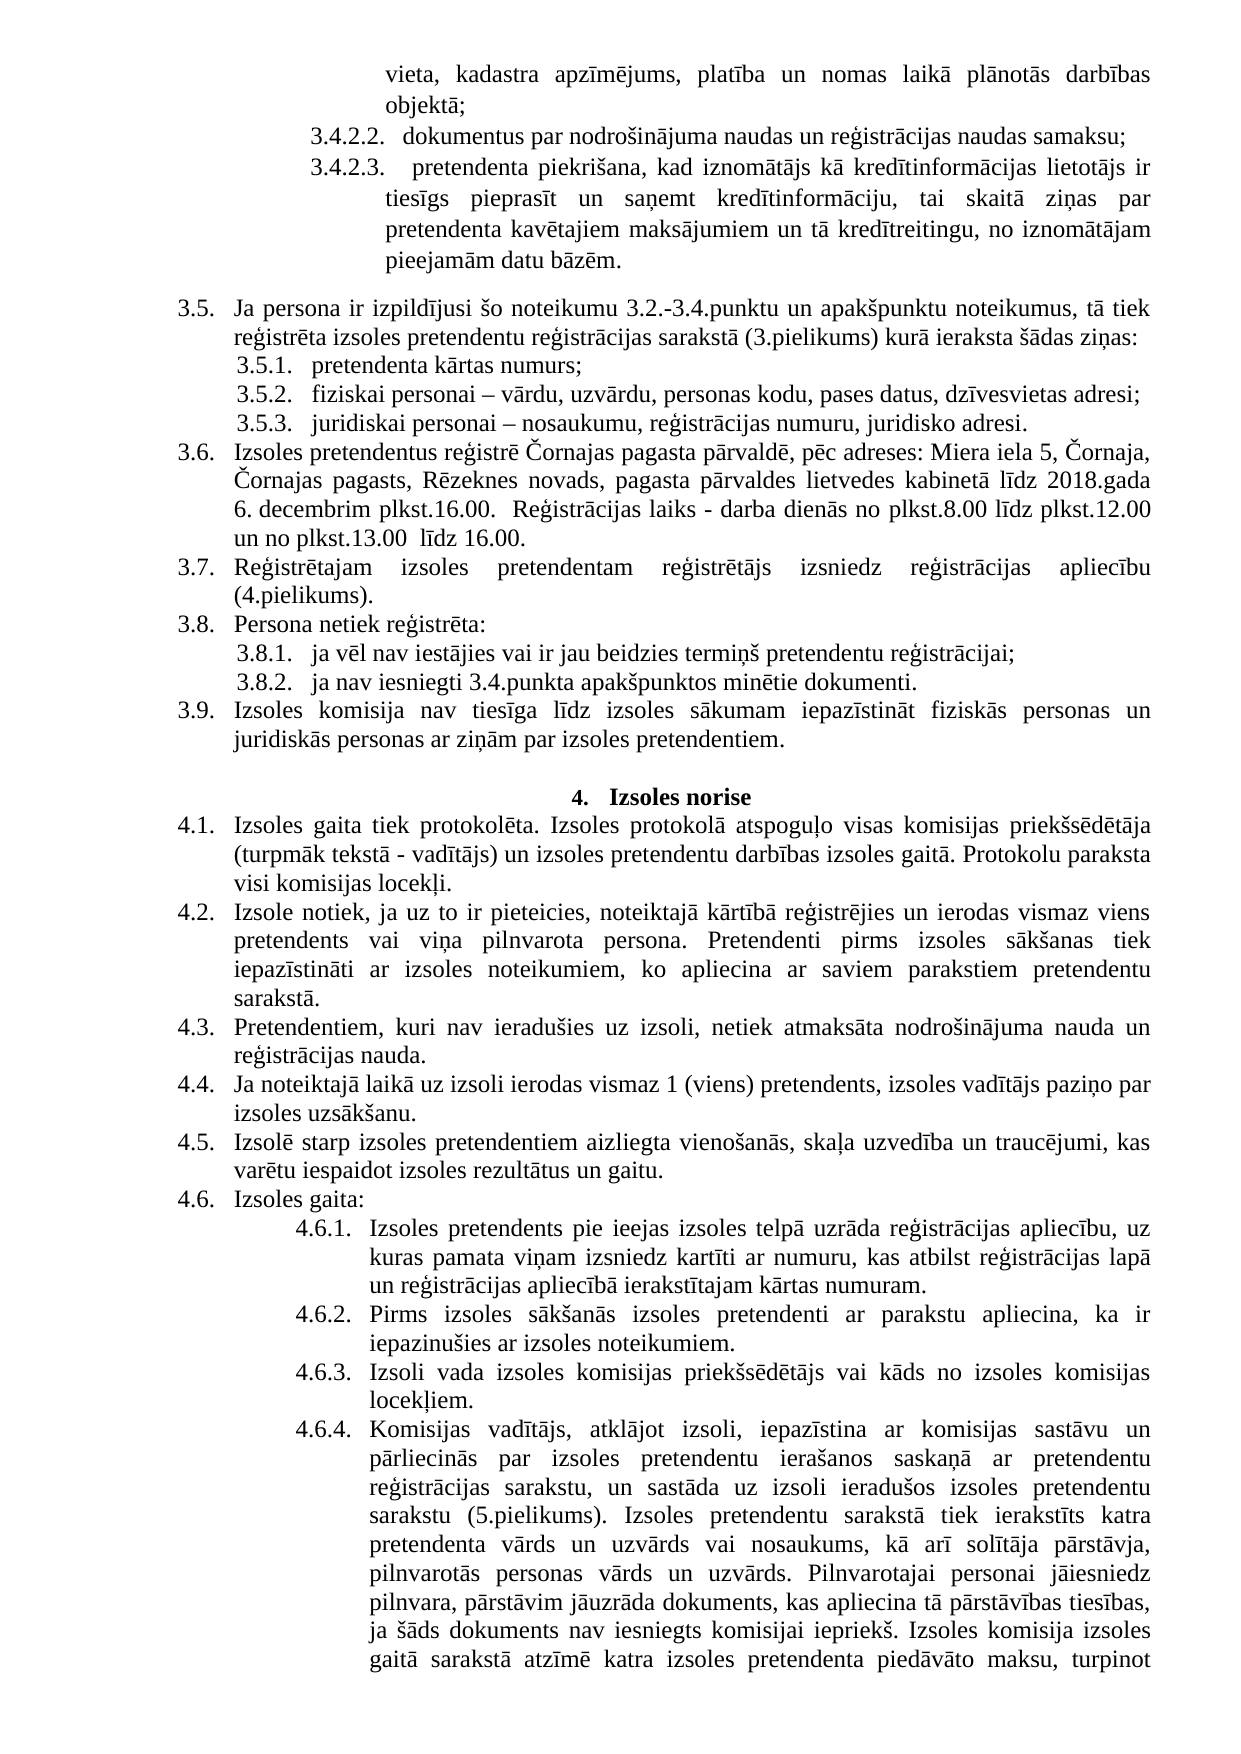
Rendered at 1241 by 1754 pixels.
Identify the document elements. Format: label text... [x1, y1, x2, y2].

list Persona netiek reģistrēta: [177, 609, 1152, 638]
list Reģistrētajam izsoles pretendentam reģistrētājs izsniedz reģistrācijas apliecību (4.pielikums). [177, 552, 1152, 609]
list Izsole notiek, ja uz to ir pieteicies, noteiktajā kārtībā reģistrējies un ierodas vismaz viens pretendents vai viņa pilnvarota persona. Pretendenti pirms izsoles sākšanas tiek iepazīstināti ar izsoles noteikumiem, ko apliecina ar saviem parakstiem pretendentu sarakstā. [177, 897, 1152, 1012]
list Izsoles pretendents pie ieejas izsoles telpā uzrāda reģistrācijas apliecību, uz kuras pamata viņam izsniedz kartīti ar numuru, kas atbilst reģistrācijas lapā un reģistrācijas apliecībā ierakstītajam kārtas numuram. [295, 1213, 1152, 1299]
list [310, 59, 1152, 119]
list Pirms izsoles sākšanās izsoles pretendenti ar parakstu apliecina, ka ir iepazinušies ar izsoles noteikumiem. [295, 1299, 1152, 1357]
list fiziskai personai – vārdu, uzvārdu, personas kodu, pases datus, dzīvesvietas adresi; [236, 379, 1152, 408]
list Izsolē starp izsoles pretendentiem aizliegta vienošanās, skaļa uzvedība un traucējumi, kas varētu iespaidot izsoles rezultātus un gaitu. [177, 1127, 1152, 1184]
list ja nav iesniegti 3.4.punkta apakšpunktos minētie dokumenti. [236, 667, 1152, 696]
list Ja noteiktajā laikā uz izsoli ierodas vismaz 1 (viens) pretendents, izsoles vadītājs paziņo par izsoles uzsākšanu. [177, 1069, 1152, 1127]
list pretendenta kārtas numurs; [236, 351, 1152, 379]
list Izsoles komisija nav tiesīga līdz izsoles sākumam iepazīstināt fiziskās personas un juridiskās personas ar ziņām par izsoles pretendentiem. [177, 696, 1152, 753]
list Izsoles gaita: [177, 1184, 1152, 1213]
list dokumentus par nodrošinājuma naudas un reģistrācijas naudas samaksu; [310, 121, 1152, 150]
list Pretendentiem, kuri nav ieradušies uz izsoli, netiek atmaksāta nodrošinājuma nauda un reģistrācijas nauda. [177, 1012, 1152, 1069]
list Ja persona ir izpildījusi šo noteikumu 3.2.-3.4.punktu un apakšpunktu noteikumus, tā tiek reģistrēta izsoles pretendentu reģistrācijas sarakstā (3.pielikums) kurā ieraksta šādas ziņas: [177, 293, 1152, 351]
list ja vēl nav iestājies vai ir jau beidzies termiņš pretendentu reģistrācijai; [236, 638, 1152, 667]
list juridiskai personai – nosaukumu, reģistrācijas numuru, juridisko adresi. [236, 408, 1152, 437]
list Izsoles gaita tiek protokolēta. Izsoles protokolā atspoguļo visas komisijas priekšsēdētāja (turpmāk tekstā - vadītājs) un izsoles pretendentu darbības izsoles gaitā. Protokolu paraksta visi komisijas locekļi. [177, 811, 1152, 897]
list Izsoli vada izsoles komisijas priekšsēdētājs vai kāds no izsoles komisijas locekļiem. [295, 1357, 1152, 1414]
list Izsoles norise [177, 782, 1152, 811]
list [295, 1414, 1152, 1673]
list Izsoles pretendentus reģistrē Čornajas pagasta pārvaldē, pēc adreses: Miera iela 5, Čornaja, Čornajas pagasts, Rēzeknes novads, pagasta pārvaldes lietvedes kabinetā līdz 2018.gada 6. decembrim plkst.16.00. Reģistrācijas laiks - darba dienās no plkst.8.00 līdz plkst.12.00 un no plkst.13.00 līdz 16.00. [177, 437, 1152, 552]
